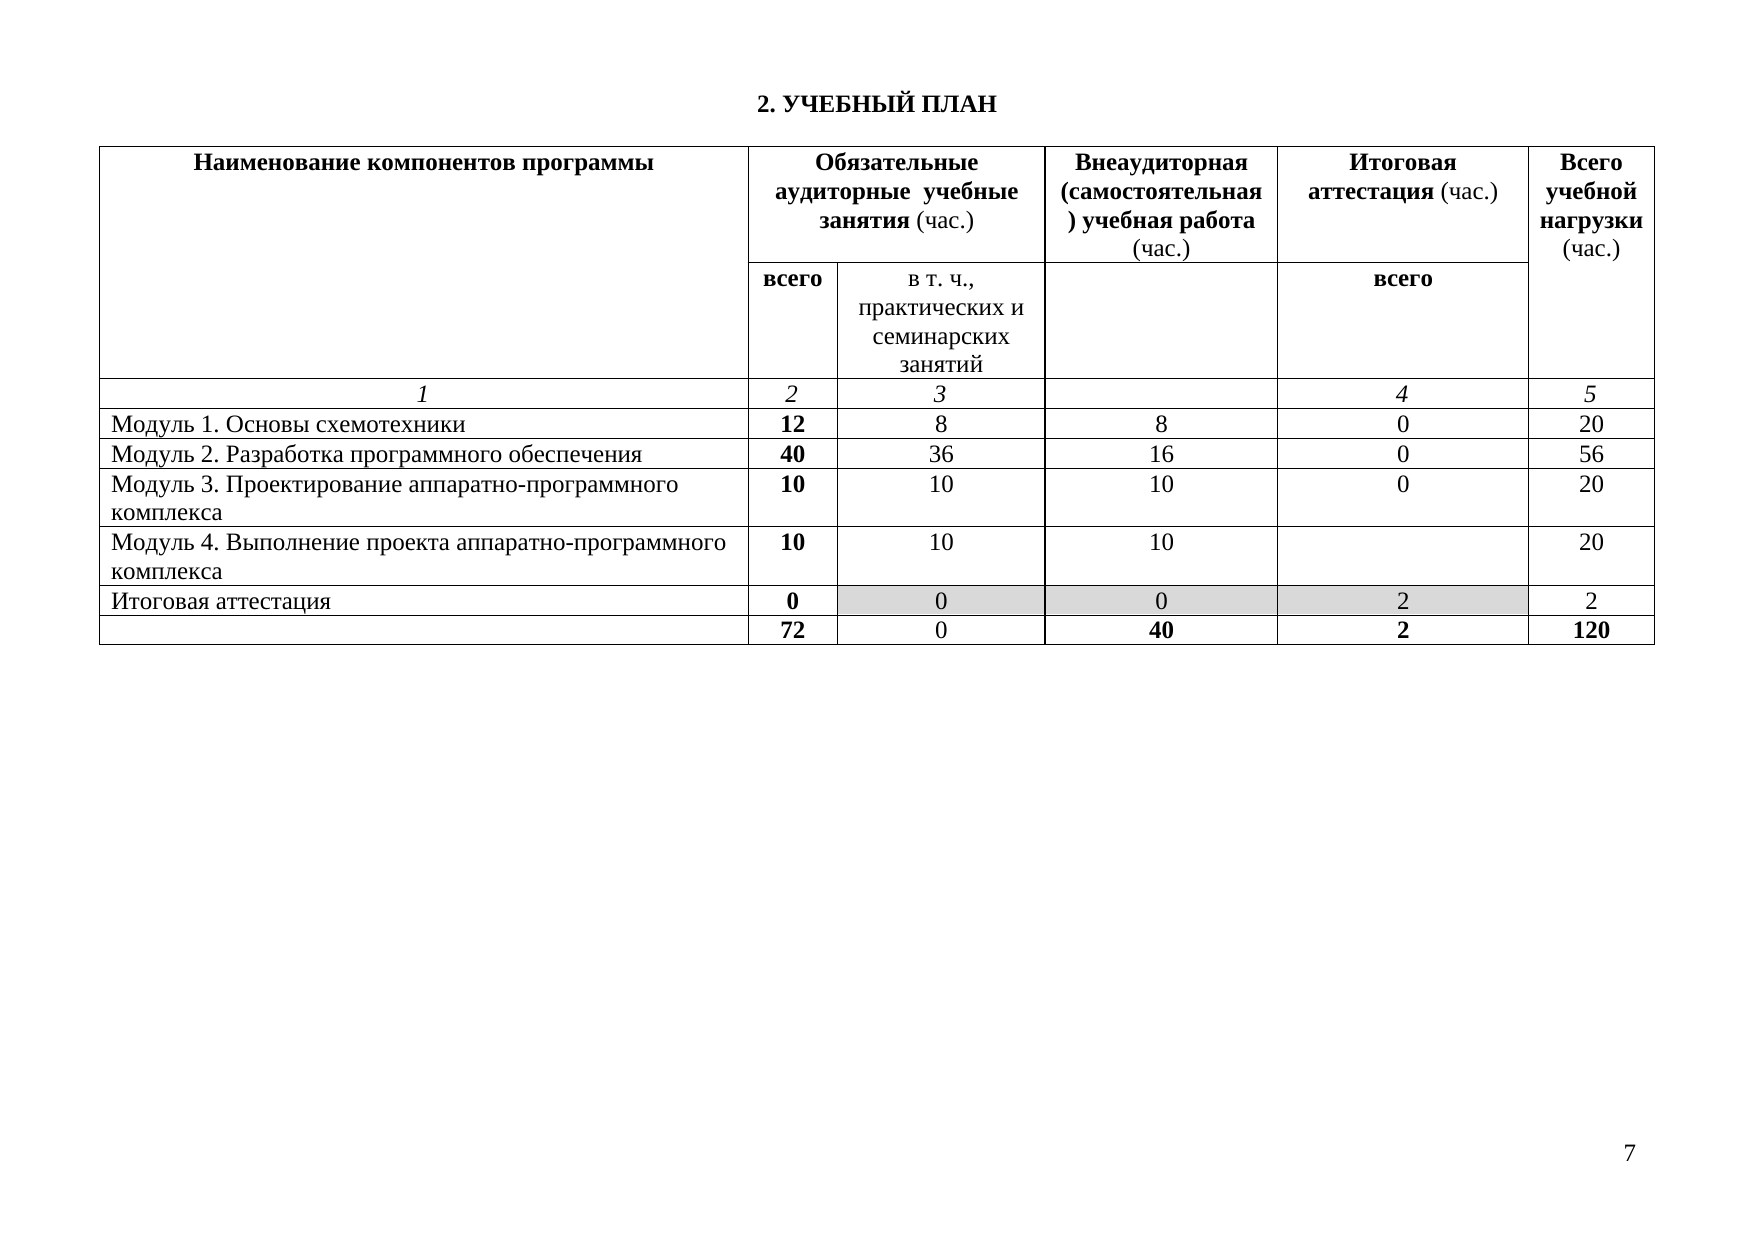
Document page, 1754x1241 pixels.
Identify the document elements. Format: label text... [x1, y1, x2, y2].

table_header Наименование компонентов программы [100, 147, 748, 378]
table_cell [1046, 379, 1277, 408]
table_cell 0 [1046, 586, 1277, 614]
table_cell 0 [838, 616, 1044, 644]
table_cell 10 [1046, 469, 1277, 526]
table_cell Модуль 4. Выполнение проекта аппаратно-программного комплекса [100, 527, 748, 585]
table_cell 0 [749, 586, 837, 614]
table_cell 0 [838, 586, 1044, 614]
table_cell 4 [1278, 379, 1528, 408]
table_cell 72 [749, 616, 837, 644]
table_header Всего учебной нагрузки (час.) [1529, 147, 1654, 378]
table_header Итоговая аттестация (час.) [1278, 147, 1528, 262]
table_cell 56 [1529, 439, 1654, 468]
table_cell Модуль 2. Разработка программного обеспечения [100, 439, 748, 468]
table_cell 0 [1278, 439, 1528, 468]
table_cell [100, 616, 748, 644]
table_cell 16 [1046, 439, 1277, 468]
table_cell Итоговая аттестация [100, 586, 748, 614]
table_cell 10 [749, 527, 837, 585]
table_cell всего [1278, 263, 1528, 378]
table_cell 2 [1529, 586, 1654, 614]
table_cell 5 [1529, 379, 1654, 408]
table_cell 10 [1046, 527, 1277, 585]
table_cell 1 [100, 379, 748, 408]
table_cell 10 [838, 527, 1044, 585]
table_cell 20 [1529, 469, 1654, 526]
table_cell 120 [1529, 616, 1654, 644]
table_cell 3 [838, 379, 1044, 408]
table_cell 2 [1278, 586, 1528, 614]
table_cell 0 [1278, 409, 1528, 438]
table_cell [1046, 263, 1277, 378]
table_cell 20 [1529, 527, 1654, 585]
text 2. учебный план [118, 89, 1636, 117]
table_cell Модуль 1. Основы схемотехники [100, 409, 748, 438]
table_cell в т. ч., практических и семинарских занятий [838, 263, 1044, 378]
table_cell 2 [1278, 616, 1528, 644]
table_header Внеаудиторная (самостоятельная) учебная работа (час.) [1046, 147, 1277, 262]
table_cell 40 [1046, 616, 1277, 644]
table_cell 8 [838, 409, 1044, 438]
table_cell 10 [838, 469, 1044, 526]
table_cell 8 [1046, 409, 1277, 438]
table_cell 12 [749, 409, 837, 438]
table_cell 10 [749, 469, 837, 526]
table_cell Модуль 3. Проектирование аппаратно-программного комплекса [100, 469, 748, 526]
table_cell [1278, 527, 1528, 585]
table_cell 2 [749, 379, 837, 408]
table_header Обязательные аудиторные учебные занятия (час.) [749, 147, 1044, 262]
table_cell 40 [749, 439, 837, 468]
table_cell 20 [1529, 409, 1654, 438]
table_cell всего [749, 263, 837, 378]
table_cell 0 [1278, 469, 1528, 526]
table_cell 36 [838, 439, 1044, 468]
